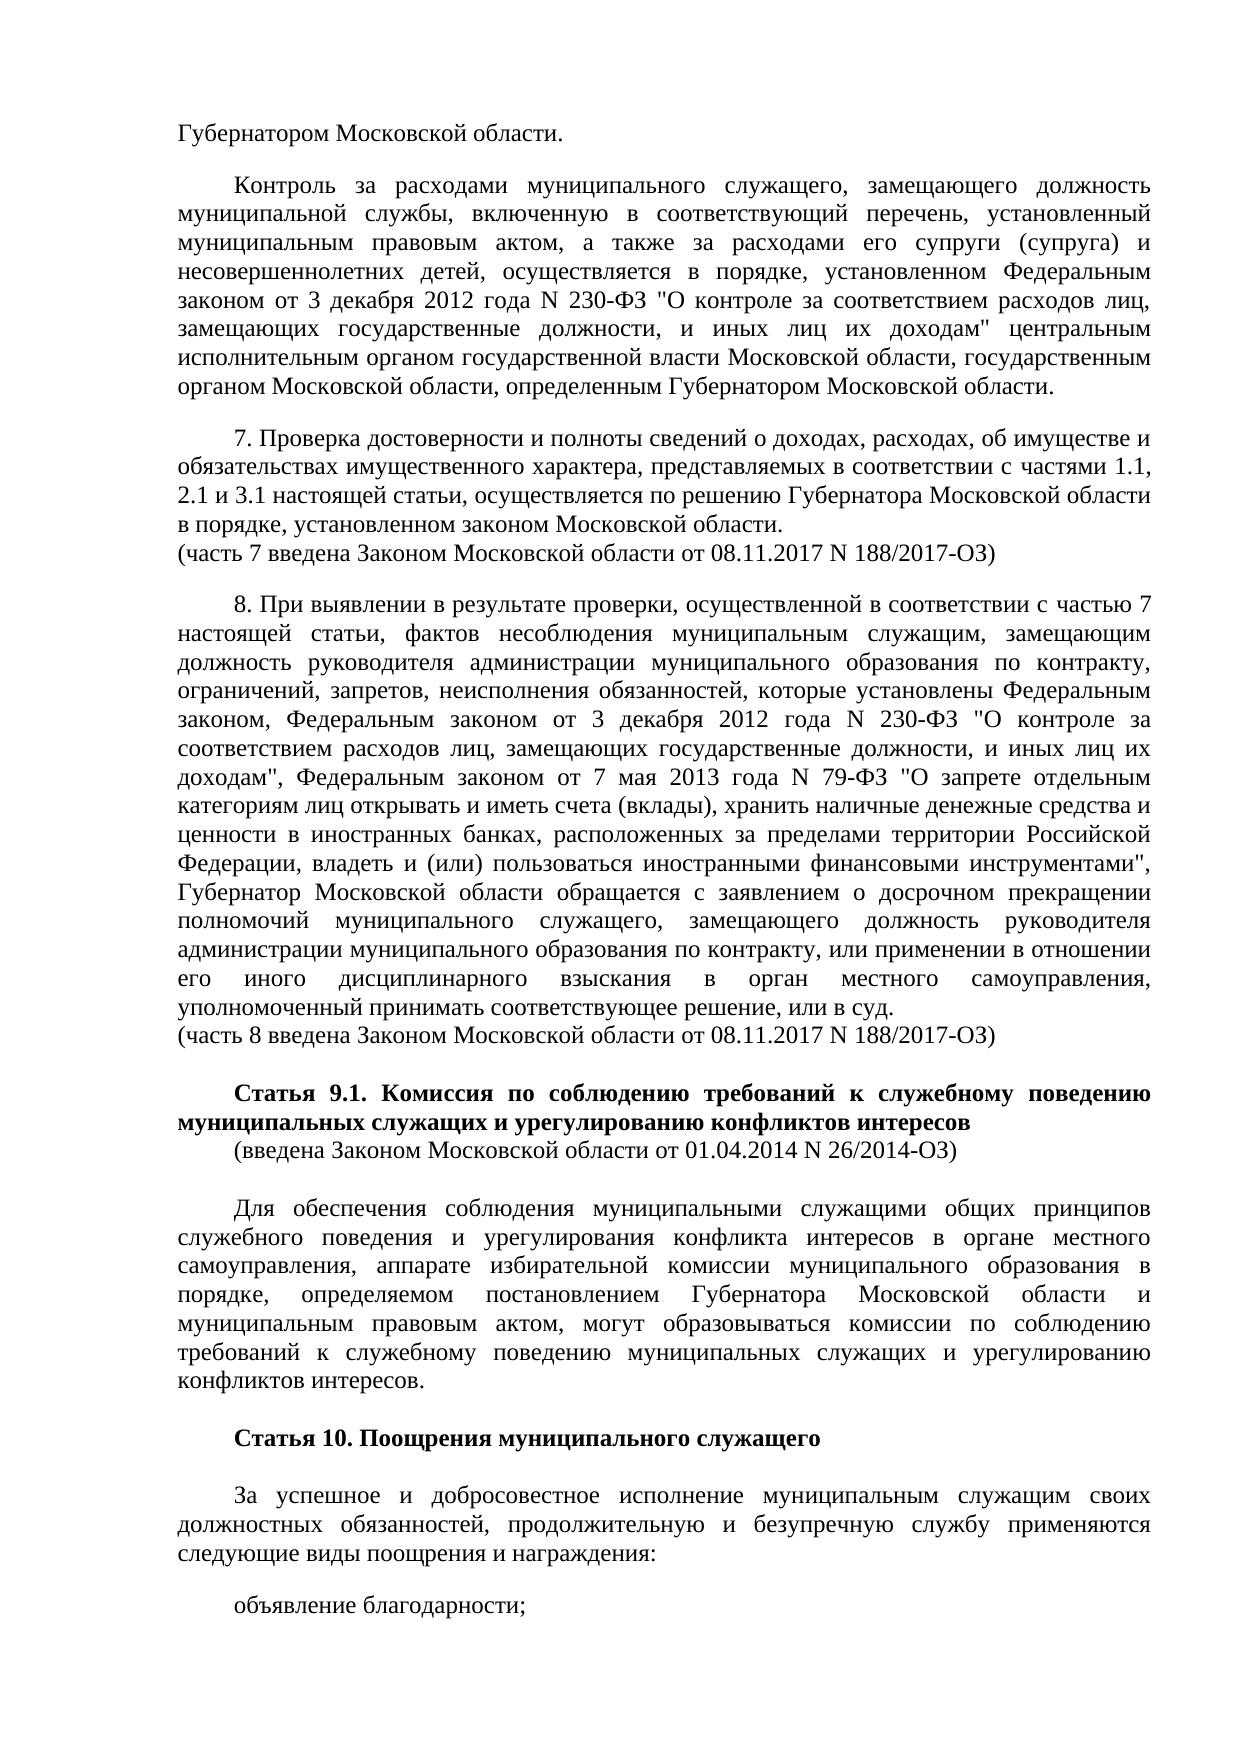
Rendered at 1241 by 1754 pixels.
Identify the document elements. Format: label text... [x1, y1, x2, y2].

text Контроль за расходами муниципального служащего, замещающего должность муниципальной службы, включенную в соответствующий перечень, установленный муниципальным правовым актом, а также за расходами его супруги (супруга) и несовершеннолетних детей, осуществляется в порядке, установленном Федеральным законом от 3 декабря 2012 года N 230-ФЗ "О контроле за соответствием расходов лиц, замещающих государственные должности, и иных лиц их доходам" центральным исполнительным органом государственной власти Московской области, государственным органом Московской области, определенным Губернатором Московской области. [177, 170, 1152, 400]
text Для обеспечения соблюдения муниципальными служащими общих принципов служебного поведения и урегулирования конфликта интересов в органе местного самоуправления, аппарате избирательной комиссии муниципального образования в порядке, определяемом постановлением Губернатора Московской области и муниципальным правовым актом, могут образовываться комиссии по соблюдению требований к служебному поведению муниципальных служащих и урегулированию конфликтов интересов. [177, 1193, 1152, 1394]
text (часть 7 введена Законом Московской области от 08.11.2017 N 188/2017-ОЗ) [177, 538, 1152, 566]
text (введена Законом Московской области от 01.04.2014 N 26/2014-ОЗ) [177, 1136, 1152, 1164]
title Статья 9.1. Комиссия по соблюдению требований к служебному поведению муниципальных служащих и урегулированию конфликтов интересов [177, 1078, 1152, 1136]
text За успешное и добросовестное исполнение муниципальным служащим своих должностных обязанностей, продолжительную и безупречную службу применяются следующие виды поощрения и награждения: [177, 1481, 1152, 1567]
text 7. Проверка достоверности и полноты сведений о доходах, расходах, об имуществе и обязательствах имущественного характера, представляемых в соответствии с частями 1.1, 2.1 и 3.1 настоящей статьи, осуществляется по решению Губернатора Московской области в порядке, установленном законом Московской области. [177, 423, 1152, 538]
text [177, 118, 1152, 147]
title Статья 10. Поощрения муниципального служащего [177, 1423, 1152, 1452]
text 8. При выявлении в результате проверки, осуществленной в соответствии с частью 7 настоящей статьи, фактов несоблюдения муниципальным служащим, замещающим должность руководителя администрации муниципального образования по контракту, ограничений, запретов, неисполнения обязанностей, которые установлены Федеральным законом, Федеральным законом от 3 декабря 2012 года N 230-ФЗ "О контроле за соответствием расходов лиц, замещающих государственные должности, и иных лиц их доходам", Федеральным законом от 7 мая 2013 года N 79-ФЗ "О запрете отдельным категориям лиц открывать и иметь счета (вклады), хранить наличные денежные средства и ценности в иностранных банках, расположенных за пределами территории Российской Федерации, владеть и (или) пользоваться иностранными финансовыми инструментами", Губернатор Московской области обращается с заявлением о досрочном прекращении полномочий муниципального служащего, замещающего должность руководителя администрации муниципального образования по контракту, или применении в отношении его иного дисциплинарного взыскания в орган местного самоуправления, уполномоченный принимать соответствующее решение, или в суд. [177, 589, 1152, 1021]
text объявление благодарности; [177, 1590, 1152, 1618]
text (часть 8 введена Законом Московской области от 08.11.2017 N 188/2017-ОЗ) [177, 1021, 1152, 1049]
